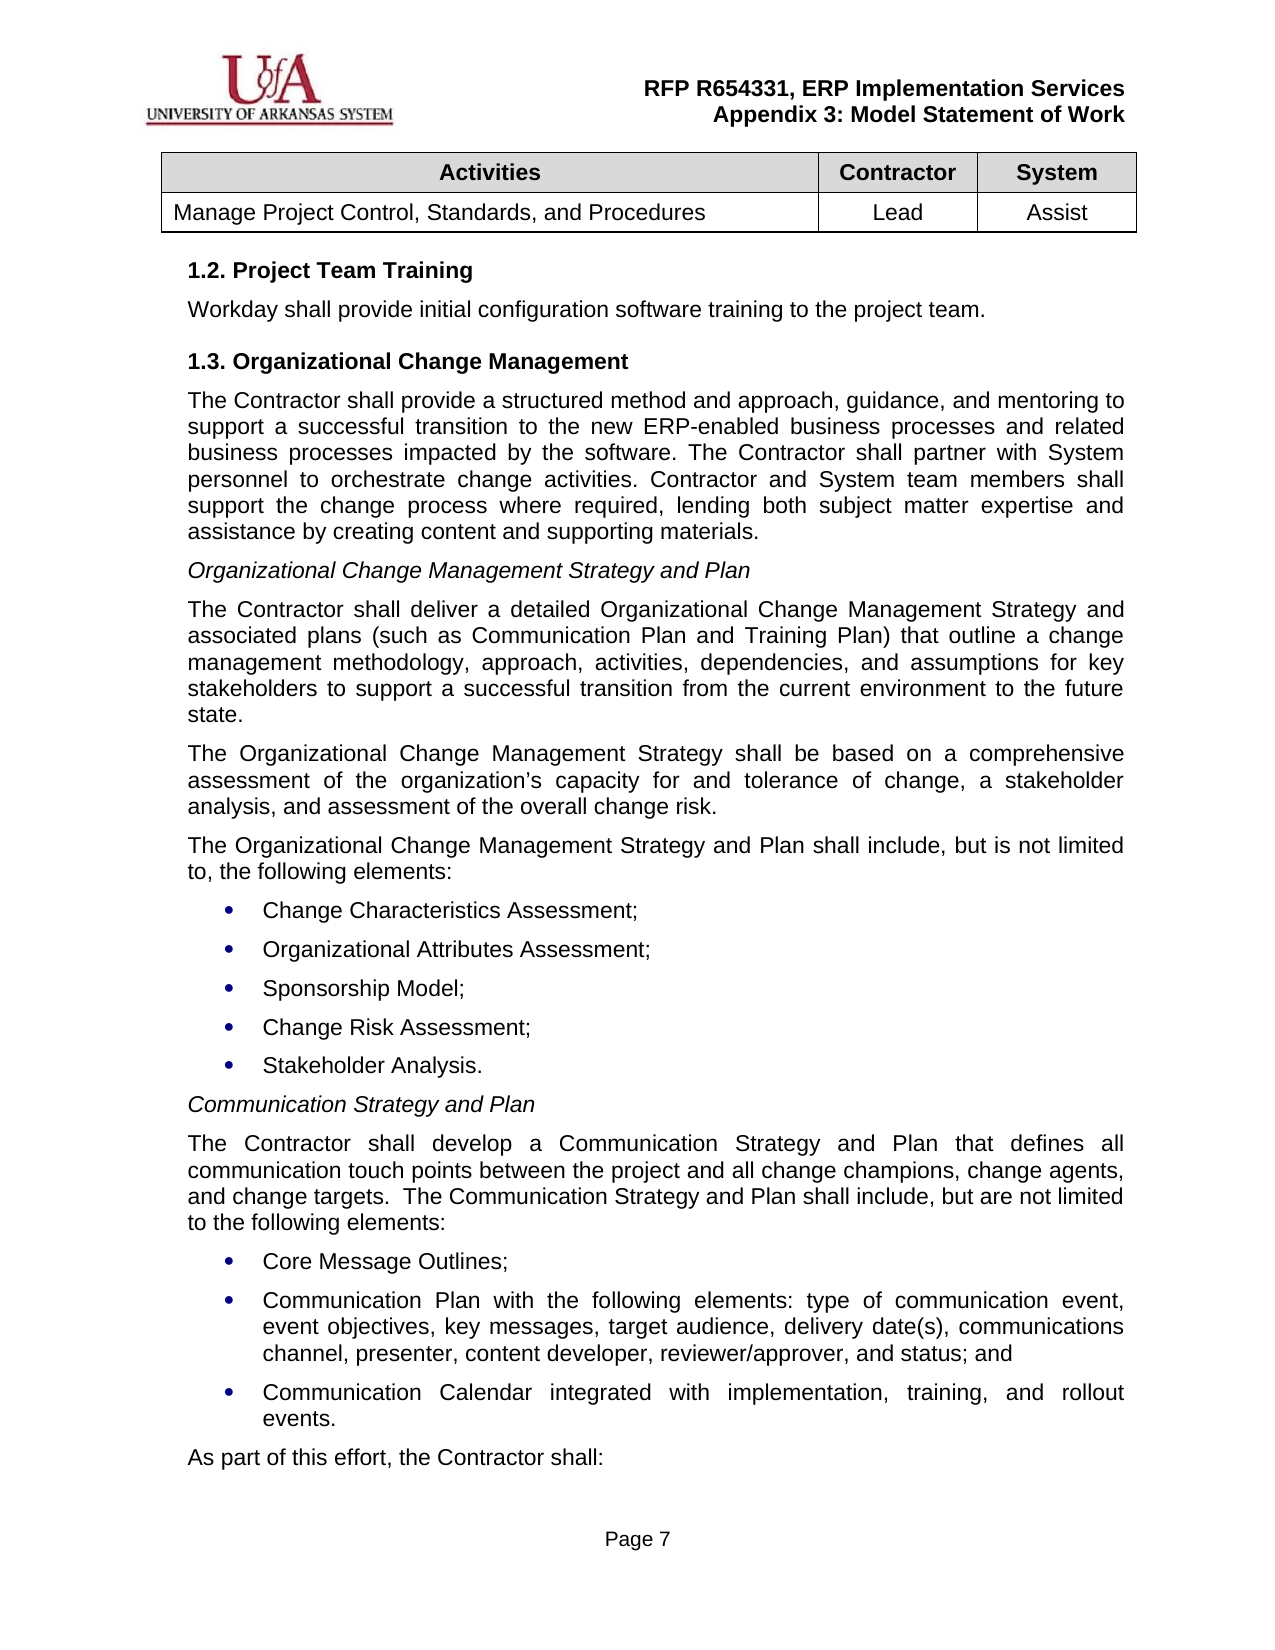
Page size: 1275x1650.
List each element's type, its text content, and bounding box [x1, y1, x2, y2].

list Core Message Outlines; [225, 1248, 1125, 1274]
text The Contractor shall provide a structured method and approach, guidance, and mentoring to support a successful transition to the new ERP-enabled business processes and related business processes impacted by the software. The Contractor shall partner with System personnel to orchestrate change activities. Contractor and System team members shall support the change process where required, lending both subject matter expertise and assistance by creating content and supporting materials. [187, 387, 1125, 545]
list Communication Plan with the following elements: type of communication event, event objectives, key messages, target audience, delivery date(s), communications channel, presenter, content developer, reviewer/approver, and status; and [225, 1287, 1125, 1366]
list Organizational Attributes Assessment; [225, 936, 1125, 962]
text The Contractor shall deliver a detailed Organizational Change Management Strategy and associated plans (such as Communication Plan and Training Plan) that outline a change management methodology, approach, activities, dependencies, and assumptions for key stakeholders to support a successful transition from the current environment to the future state. [187, 596, 1125, 728]
text Organizational Change Management Strategy and Plan [187, 557, 1125, 583]
table_header Activities [162, 153, 818, 192]
table_cell Manage Project Control, Standards, and Procedures [162, 193, 818, 231]
list Sponsorship Model; [225, 975, 1125, 1001]
list Stakeholder Analysis. [225, 1052, 1125, 1079]
text As part of this effort, the Contractor shall: [187, 1444, 1125, 1470]
list Change Characteristics Assessment; [225, 897, 1125, 923]
picture [111, 44, 414, 134]
text The Organizational Change Management Strategy shall be based on a comprehensive assessment of the organization’s capacity for and tolerance of change, a stakeholder analysis, and assessment of the overall change risk. [187, 740, 1125, 819]
table_cell Assist [978, 193, 1136, 231]
text The Organizational Change Management Strategy and Plan shall include, but is not limited to, the following elements: [187, 832, 1125, 884]
list Change Risk Assessment; [225, 1014, 1125, 1040]
text The Contractor shall develop a Communication Strategy and Plan that defines all communication touch points between the project and all change champions, change agents, and change targets. The Communication Strategy and Plan shall include, but are not limited to the following elements: [187, 1130, 1125, 1236]
table_cell Lead [819, 193, 977, 231]
list Organizational Change Management [187, 348, 1087, 374]
list Project Team Training [187, 257, 1087, 284]
text Workday shall provide initial configuration software training to the project team. [187, 296, 1125, 323]
text Communication Strategy and Plan [187, 1091, 1125, 1118]
table_header Contractor [819, 153, 977, 192]
table_header System [978, 153, 1136, 192]
list Communication Calendar integrated with implementation, training, and rollout events. [225, 1378, 1125, 1431]
